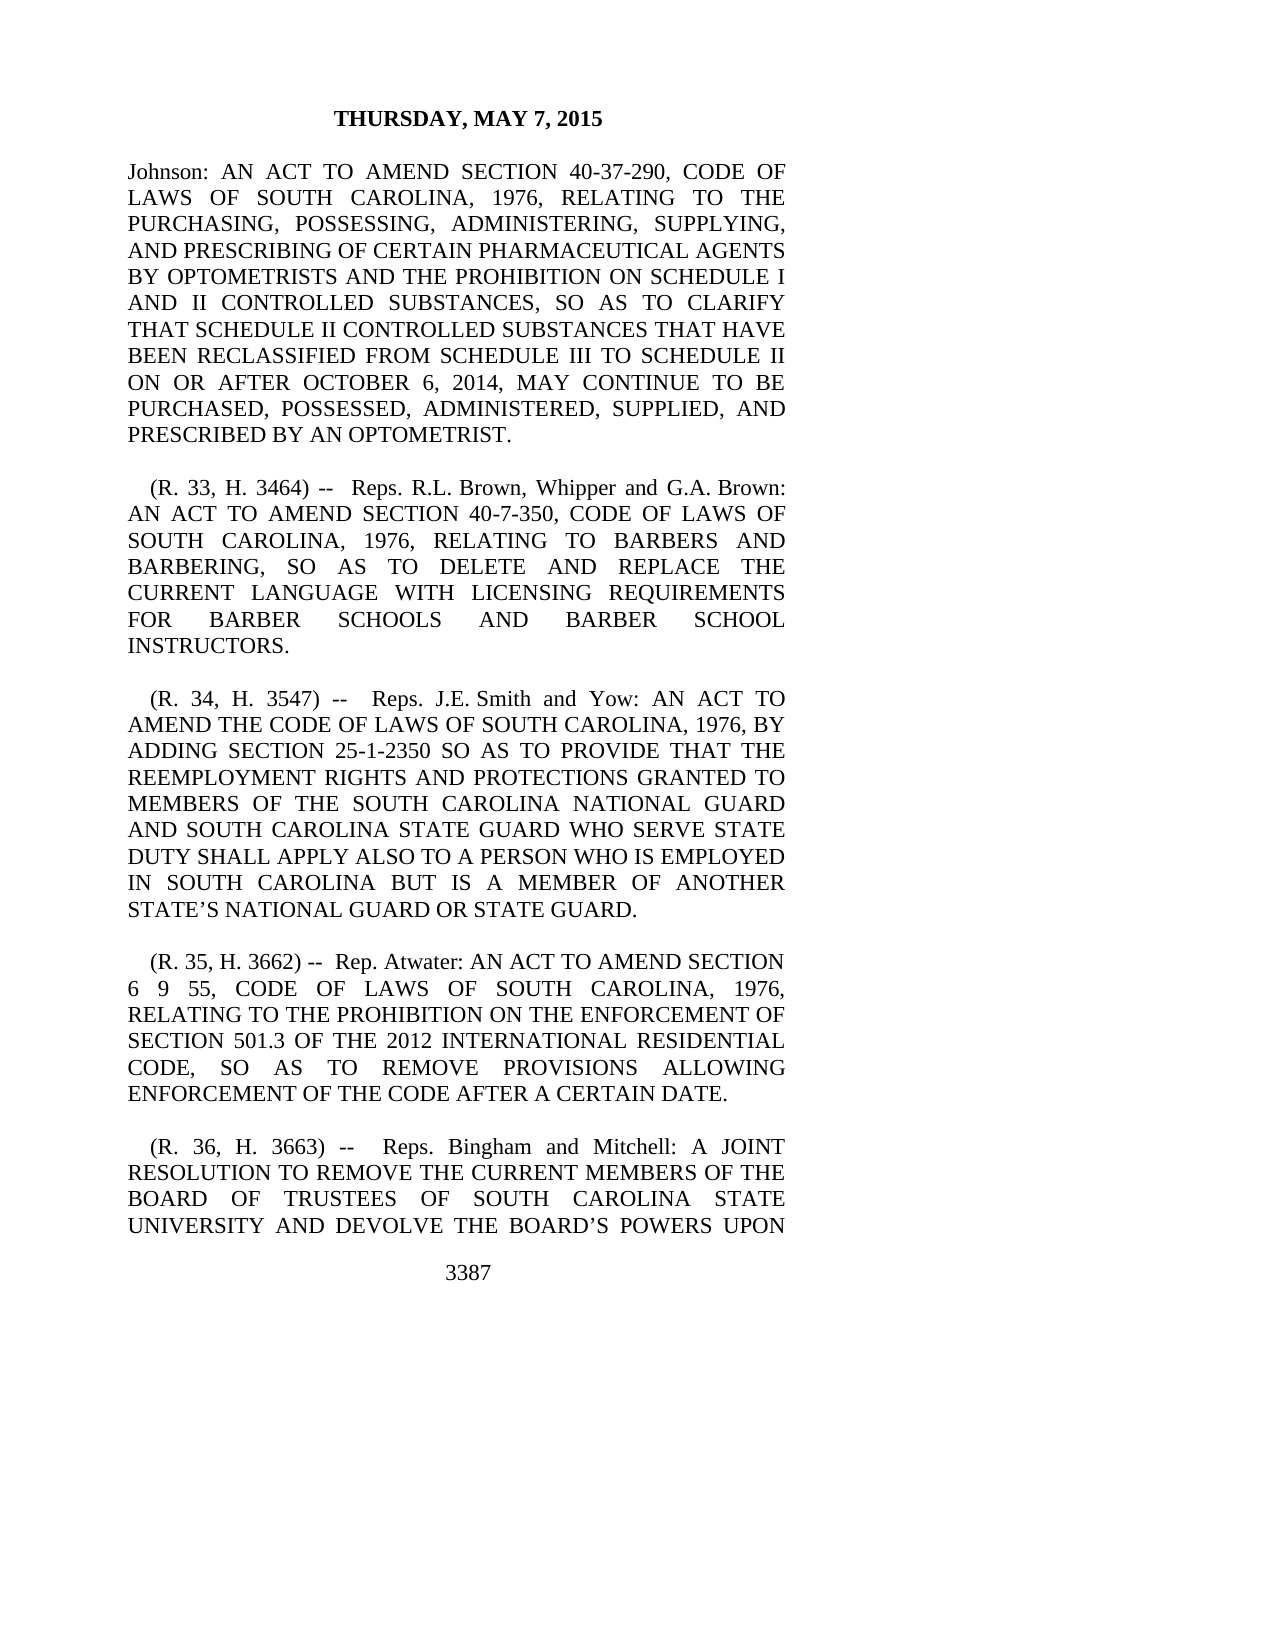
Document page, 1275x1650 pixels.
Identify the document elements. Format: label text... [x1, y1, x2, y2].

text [127, 158, 786, 448]
text (R. 35, H. 3662) -- Rep. Atwater: AN ACT TO AMEND SECTION 6 9 55, CODE OF LAWS OF SOUTH CAROLINA, 1976, RELATING TO THE PROHIBITION ON THE ENFORCEMENT OF SECTION 501.3 OF THE 2012 INTERNATIONAL RESIDENTIAL CODE, SO AS TO REMOVE PROVISIONS ALLOWING ENFORCEMENT OF THE CODE AFTER A CERTAIN DATE. [127, 948, 786, 1106]
text (R. 33, H. 3464) -- Reps. R.L. Brown, Whipper and G.A. Brown: AN ACT TO AMEND SECTION 40-7-350, CODE OF LAWS OF SOUTH CAROLINA, 1976, RELATING TO BARBERS AND BARBERING, SO AS TO DELETE AND REPLACE THE CURRENT LANGUAGE WITH LICENSING REQUIREMENTS FOR BARBER SCHOOLS AND BARBER SCHOOL INSTRUCTORS. [127, 474, 786, 658]
text (R. 34, H. 3547) -- Reps. J.E. Smith and Yow: AN ACT TO AMEND THE CODE OF LAWS OF SOUTH CAROLINA, 1976, BY ADDING SECTION 25-1-2350 SO AS TO PROVIDE THAT THE REEMPLOYMENT RIGHTS AND PROTECTIONS GRANTED TO MEMBERS OF THE SOUTH CAROLINA NATIONAL GUARD AND SOUTH CAROLINA STATE GUARD WHO SERVE STATE DUTY SHALL APPLY ALSO TO A PERSON WHO IS EMPLOYED IN SOUTH CAROLINA BUT IS A MEMBER OF ANOTHER STATE’S NATIONAL GUARD OR STATE GUARD. [127, 685, 786, 922]
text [127, 1133, 786, 1238]
